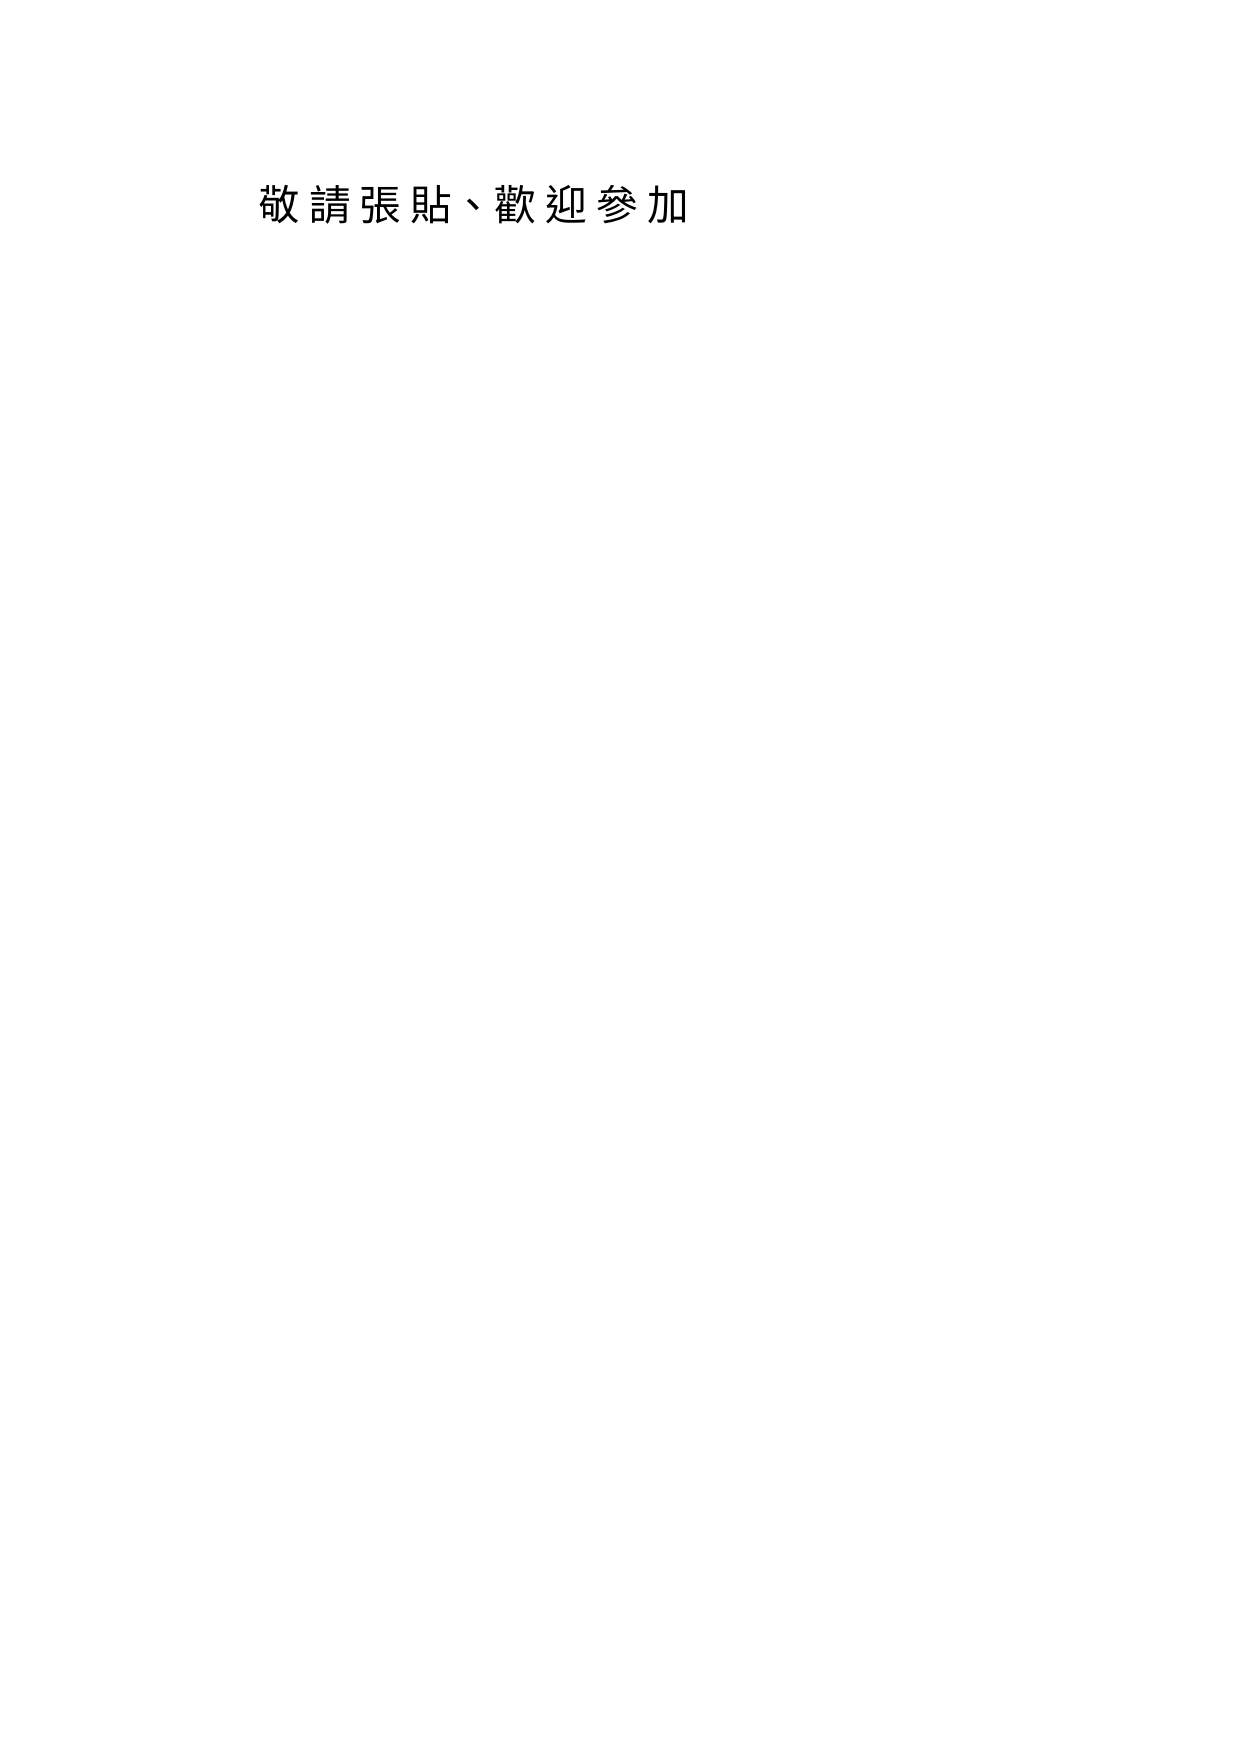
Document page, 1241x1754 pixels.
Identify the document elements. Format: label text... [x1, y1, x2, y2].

text 敬 請 張 貼、歡 迎 參 加 [187, 164, 1053, 239]
